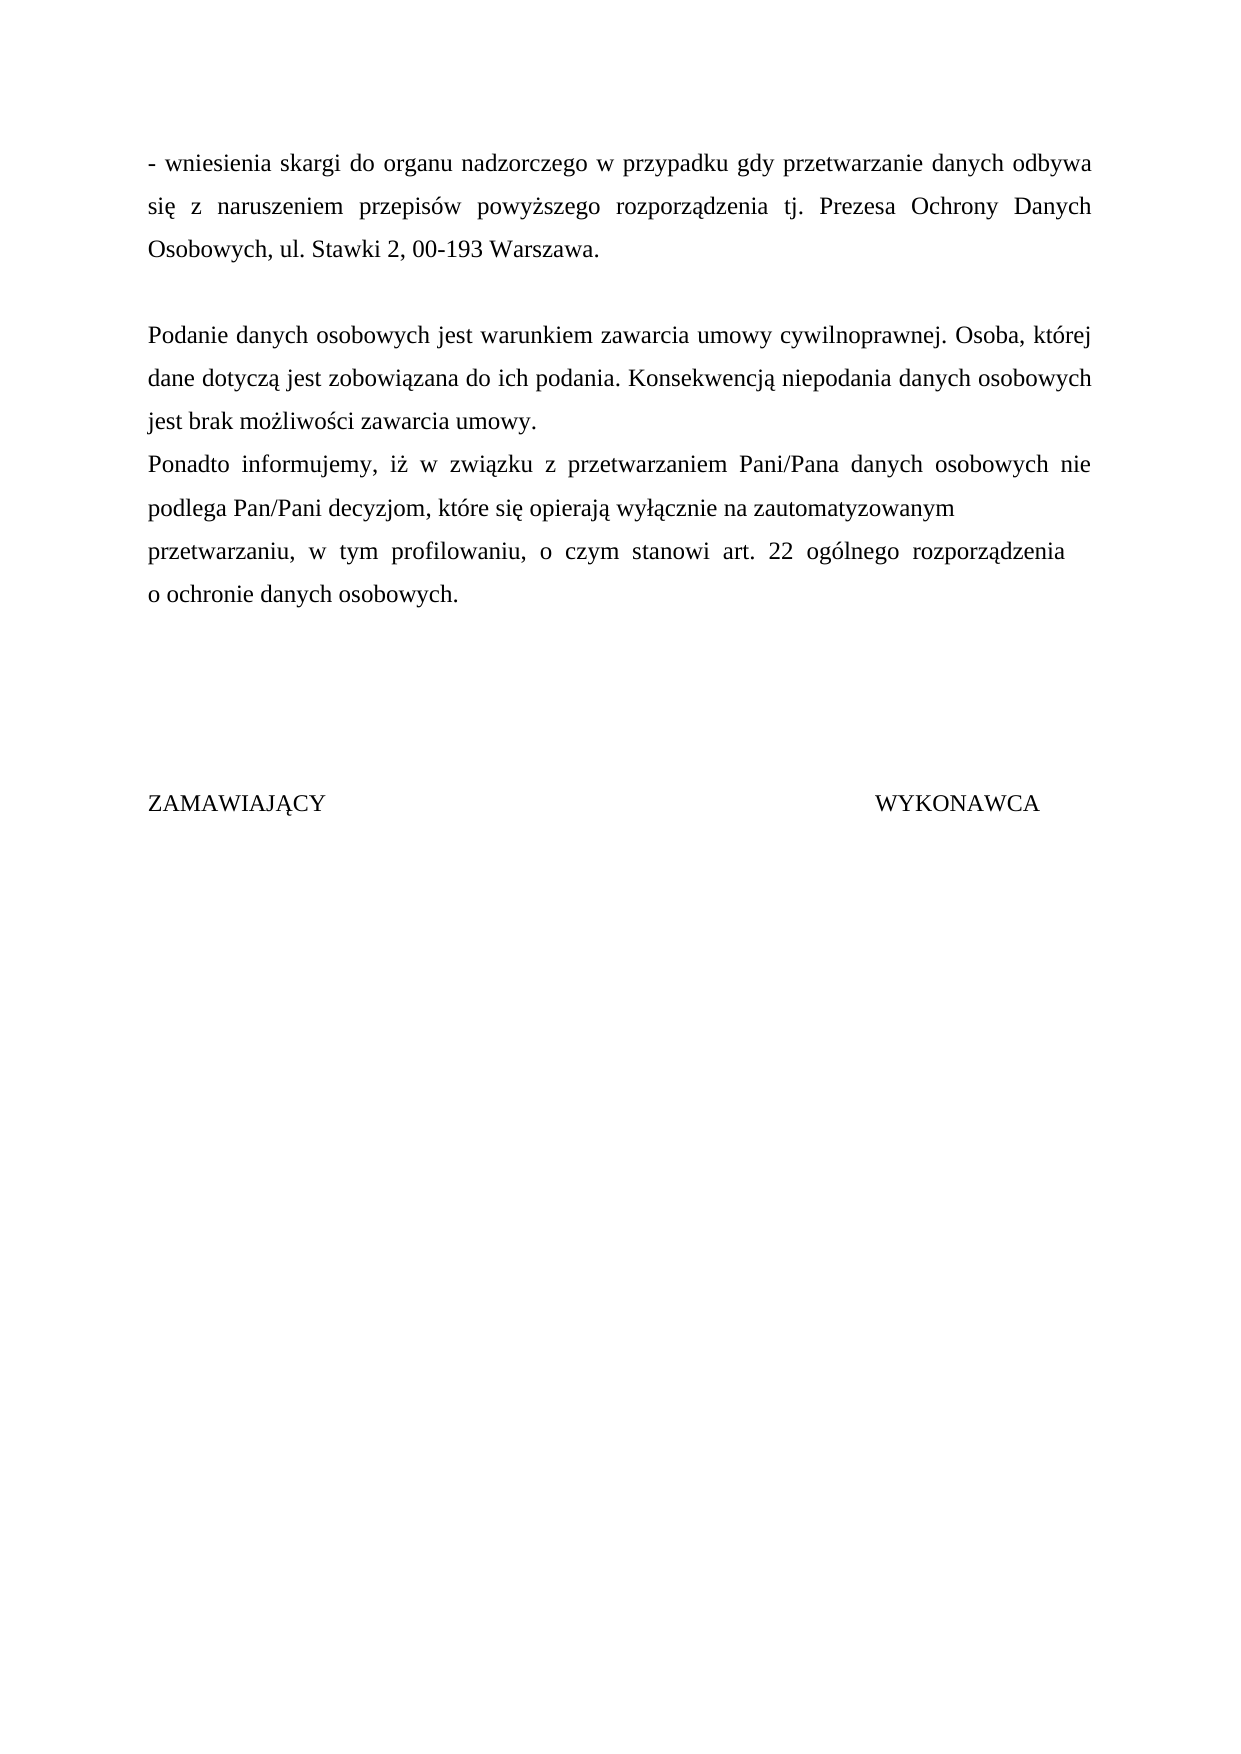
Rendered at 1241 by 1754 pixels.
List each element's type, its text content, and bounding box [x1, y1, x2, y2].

text - wniesienia skargi do organu nadzorczego w przypadku gdy przetwarzanie danych odbywa się z naruszeniem przepisów powyższego rozporządzenia tj. Prezesa Ochrony Danych Osobowych, ul. Stawki 2, 00-193 Warszawa. [148, 148, 1093, 263]
text ZAMAWIAJĄCY WYKONAWCA [148, 789, 1093, 817]
text przetwarzaniu, w tym profilowaniu, o czym stanowi art. 22 ogólnego rozporządzenia o ochronie danych osobowych. [148, 536, 1093, 608]
text Ponadto informujemy, iż w związku z przetwarzaniem Pani/Pana danych osobowych nie podlega Pan/Pani decyzjom, które się opierają wyłącznie na zautomatyzowanym [148, 449, 1093, 521]
text Podanie danych osobowych jest warunkiem zawarcia umowy cywilnoprawnej. Osoba, której dane dotyczą jest zobowiązana do ich podania. Konsekwencją niepodania danych osobowych jest brak możliwości zawarcia umowy. [148, 320, 1093, 435]
